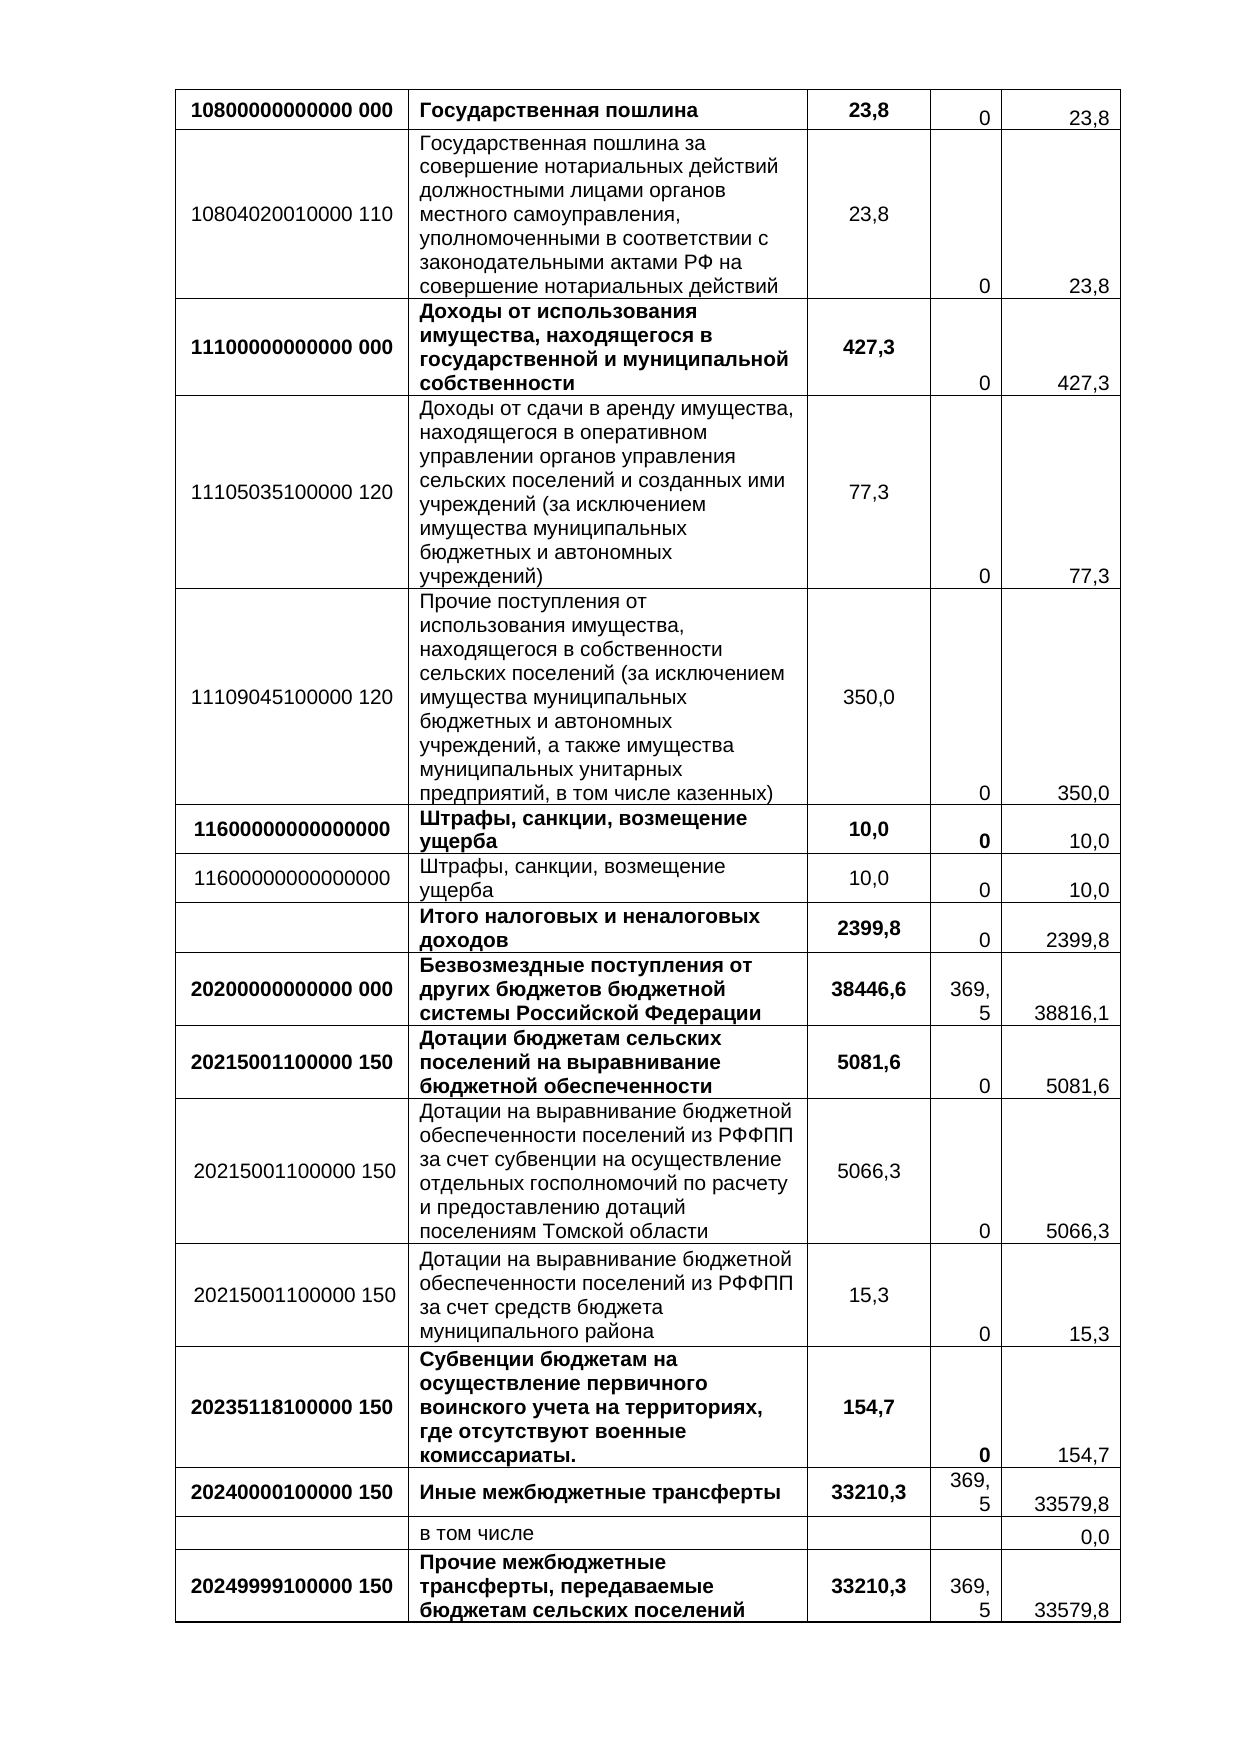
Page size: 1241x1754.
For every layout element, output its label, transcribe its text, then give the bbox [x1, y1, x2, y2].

table_cell 0 [931, 130, 1001, 298]
table_cell 15,3 [808, 1244, 930, 1346]
table_cell 10800000000000 000 [176, 90, 408, 129]
table_cell 11600000000000000 [176, 805, 408, 853]
table_cell 23,8 [808, 90, 930, 129]
table_cell 10,0 [1002, 805, 1120, 853]
table_cell 33579,8 [1002, 1550, 1120, 1621]
table_cell Итого налоговых и неналоговых доходов [409, 903, 807, 952]
table_cell 0 [931, 299, 1001, 395]
table_cell 38816,1 [1002, 953, 1120, 1025]
table_cell 77,3 [808, 396, 930, 588]
table_cell 2399,8 [808, 903, 930, 952]
table_cell 15,3 [1002, 1244, 1120, 1346]
table_cell 33210,3 [808, 1468, 930, 1516]
table_cell 33579,8 [1002, 1468, 1120, 1516]
table_cell 23,8 [808, 130, 930, 298]
table_cell [808, 1517, 930, 1548]
table_cell 77,3 [1002, 396, 1120, 588]
table_cell 10804020010000 110 [176, 130, 408, 298]
table_cell Штрафы, санкции, возмещение ущерба [409, 854, 807, 902]
table_cell 0 [931, 589, 1001, 804]
table_cell 369,5 [931, 1468, 1001, 1516]
table_cell Государственная пошлина за совершение нотариальных действий должностными лицами органов местного самоуправления, уполномоченными в соответствии с законодательными актами РФ на совершение нотариальных действий [409, 130, 807, 298]
table_cell Прочие межбюджетные трансферты, передаваемые бюджетам сельских поселений [409, 1550, 807, 1621]
table_cell 20249999100000 150 [176, 1550, 408, 1621]
table_cell Доходы от сдачи в аренду имущества, находящегося в оперативном управлении органов управления сельских поселений и созданных ими учреждений (за исключением имущества муниципальных бюджетных и автономных учреждений) [409, 396, 807, 588]
table_cell 23,8 [1002, 130, 1120, 298]
table_cell 20240000100000 150 [176, 1468, 408, 1516]
table_cell [176, 1517, 408, 1548]
table_cell 5066,3 [1002, 1099, 1120, 1243]
table_cell Дотации на выравнивание бюджетной обеспеченности поселений из РФФПП за счет субвенции на осуществление отдельных госполномочий по расчету и предоставлению дотаций поселениям Томской области [409, 1099, 807, 1243]
table_cell 0 [931, 854, 1001, 902]
table_cell 2399,8 [1002, 903, 1120, 952]
table_cell Доходы от использования имущества, находящегося в государственной и муниципальной собственности [409, 299, 807, 395]
table_cell 369,5 [931, 1550, 1001, 1621]
table_cell Дотации бюджетам сельских поселений на выравнивание бюджетной обеспеченности [409, 1026, 807, 1098]
table_cell 5081,6 [1002, 1026, 1120, 1098]
table_cell 0 [931, 396, 1001, 588]
table_cell 0 [931, 805, 1001, 853]
table_cell Прочие поступления от использования имущества, находящегося в собственности сельских поселений (за исключением имущества муниципальных бюджетных и автономных учреждений, а также имущества муниципальных унитарных предприятий, в том числе казенных) [409, 589, 807, 804]
table_cell 0 [931, 1244, 1001, 1346]
table_cell 427,3 [1002, 299, 1120, 395]
table_cell 11100000000000 000 [176, 299, 408, 395]
table_cell 38446,6 [808, 953, 930, 1025]
table_cell 20200000000000 000 [176, 953, 408, 1025]
table_cell 10,0 [1002, 854, 1120, 902]
table_cell 11600000000000000 [176, 854, 408, 902]
table_cell 11105035100000 120 [176, 396, 408, 588]
table_cell 427,3 [808, 299, 930, 395]
table_cell 154,7 [808, 1347, 930, 1467]
table_cell 0 [931, 903, 1001, 952]
table_cell 5081,6 [808, 1026, 930, 1098]
table_cell 5066,3 [808, 1099, 930, 1243]
table_cell 350,0 [1002, 589, 1120, 804]
table_cell 0 [931, 90, 1001, 129]
table_cell Иные межбюджетные трансферты [409, 1468, 807, 1516]
table_cell в том числе [409, 1517, 807, 1548]
table_cell 20215001100000 150 [176, 1244, 408, 1346]
table_cell 0 [931, 1026, 1001, 1098]
table_cell 369,5 [931, 953, 1001, 1025]
table_cell 20235118100000 150 [176, 1347, 408, 1467]
table_cell 23,8 [1002, 90, 1120, 129]
table_cell 20215001100000 150 [176, 1026, 408, 1098]
table_cell Дотации на выравнивание бюджетной обеспеченности поселений из РФФПП за счет средств бюджета муниципального района [409, 1244, 807, 1346]
table_cell Государственная пошлина [409, 90, 807, 129]
table_cell 33210,3 [808, 1550, 930, 1621]
table_cell 11109045100000 120 [176, 589, 408, 804]
table_cell 10,0 [808, 854, 930, 902]
table_cell 350,0 [808, 589, 930, 804]
table_cell 20215001100000 150 [176, 1099, 408, 1243]
table_cell Безвозмездные поступления от других бюджетов бюджетной системы Российской Федерации [409, 953, 807, 1025]
table_cell Субвенции бюджетам на осуществление первичного воинского учета на территориях, где отсутствуют военные комиссариаты. [409, 1347, 807, 1467]
table_cell 0 [931, 1347, 1001, 1467]
table_cell [931, 1517, 1001, 1548]
table_cell 0,0 [1002, 1517, 1120, 1548]
table_cell 0 [931, 1099, 1001, 1243]
table_cell 10,0 [808, 805, 930, 853]
table_cell [176, 903, 408, 952]
table_cell 154,7 [1002, 1347, 1120, 1467]
table_cell Штрафы, санкции, возмещение ущерба [409, 805, 807, 853]
